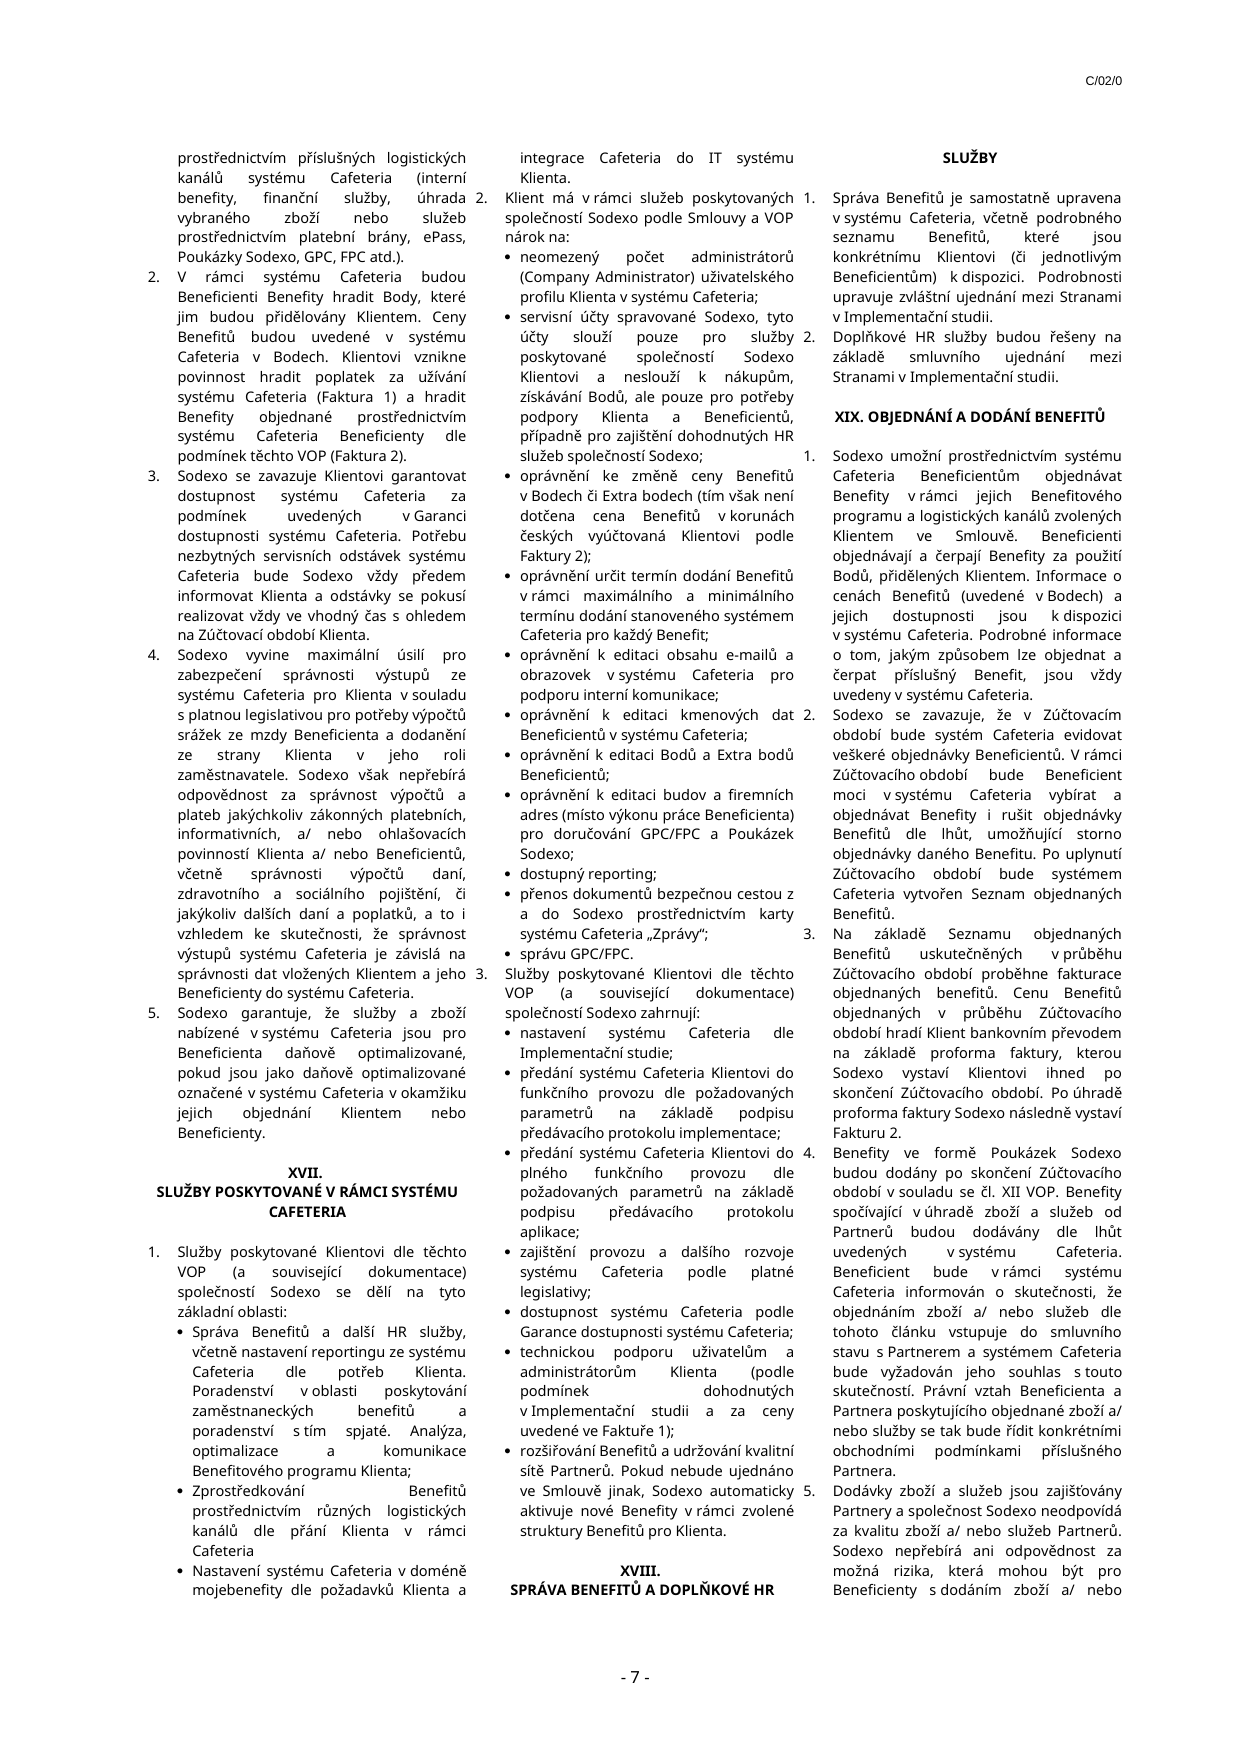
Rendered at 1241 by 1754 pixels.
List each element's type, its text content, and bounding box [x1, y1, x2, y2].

list Doplňkové HR služby budou řešeny na základě smluvního ujednání mezi Stranami v Implementační studii. [803, 327, 1122, 386]
list SLUŽBY POSKYTOVANÉ V RÁMCI SYSTÉMU CAFETERIA [148, 1162, 467, 1222]
list Objednání a dodání Benefitů [818, 406, 1122, 426]
list Benefity ve formě Poukázek Sodexo budou dodány po skončení Zúčtovacího období v souladu se čl. XII VOP. Benefity spočívající v úhradě zboží a služeb od Partnerů budou dodávány dle lhůt uvedených v systému Cafeteria. Beneficient bude v rámci systému Cafeteria informován o skutečnosti, že objednáním zboží a/ nebo služeb dle tohoto článku vstupuje do smluvního stavu s Partnerem a systémem Cafeteria bude vyžadován jeho souhlas s touto skutečností. Právní vztah Beneficienta a Partnera poskytujícího objednané zboží a/ nebo služby se tak bude řídit konkrétními obchodními podmínkami příslušného Partnera. [803, 1142, 1122, 1481]
list Klient má v rámci služeb poskytovaných společností Sodexo podle Smlouvy a VOP nárok na: [475, 187, 794, 247]
list zajištění provozu a dalšího rozvoje systému Cafeteria podle platné legislativy; [505, 1242, 794, 1302]
list nastavení systému Cafeteria dle Implementační studie; [505, 1023, 794, 1063]
list Sodexo vyvine maximální úsilí pro zabezpečení správnosti výstupů ze systému Cafeteria pro Klienta v souladu s platnou legislativou pro potřeby výpočtů srážek ze mzdy Beneficienta a dodanění ze strany Klienta v jeho roli zaměstnavatele. Sodexo však nepřebírá odpovědnost za správnost výpočtů a plateb jakýchkoliv zákonných platebních, informativních, a/ nebo ohlašovacích povinností Klienta a/ nebo Beneficientů, včetně správnosti výpočtů daní, zdravotního a sociálního pojištění, či jakýkoliv dalších daní a poplatků, a to i vzhledem ke skutečnosti, že správnost výstupů systému Cafeteria je závislá na správnosti dat vložených Klientem a jeho Beneficienty do systému Cafeteria. [148, 645, 466, 1003]
list Správa Benefitů a další HR služby, včetně nastavení reportingu ze systému Cafeteria dle potřeb Klienta. Poradenství v oblasti poskytování zaměstnaneckých benefitů a poradenství s tím spjaté. Analýza, optimalizace a komunikace Benefitového programu Klienta; [177, 1322, 467, 1481]
list Nastavení systému Cafeteria v doméně mojebenefity dle požadavků Klienta a integrace Cafeteria do IT systému Klienta. [177, 1560, 467, 1600]
list Správa Benefitů je samostatně upravena v systému Cafeteria, včetně podrobného seznamu Benefitů, které jsou konkrétnímu Klientovi (či jednotlivým Beneficientům) k dispozici. Podrobnosti upravuje zvláštní ujednání mezi Stranami v Implementační studii. [803, 187, 1122, 327]
list neomezený počet administrátorů (Company Administrator) uživatelského profilu Klienta v systému Cafeteria; [505, 247, 794, 307]
list předání systému Cafeteria Klientovi do plného funkčního provozu dle požadovaných parametrů na základě podpisu předávacího protokolu aplikace; [505, 1142, 794, 1242]
list oprávnění k editaci kmenových dat Beneficientů v systému Cafeteria; [505, 705, 794, 744]
list předání systému Cafeteria Klientovi do funkčního provozu dle požadovaných parametrů na základě podpisu předávacího protokolu implementace; [505, 1063, 794, 1142]
list Služby poskytované Klientovi dle těchto VOP (a související dokumentace) společností Sodexo zahrnují: [475, 963, 794, 1023]
list oprávnění k editaci obsahu e-mailů a obrazovek v systému Cafeteria pro podporu interní komunikace; [505, 645, 794, 705]
list technickou podporu uživatelům a administrátorům Klienta (podle podmínek dohodnutých v Implementační studii a za ceny uvedené ve Faktuře 1); [505, 1341, 794, 1441]
list Sodexo se zavazuje, že v Zúčtovacím období bude systém Cafeteria evidovat veškeré objednávky Beneficientů. V rámci Zúčtovacího období bude Beneficient moci v systému Cafeteria vybírat a objednávat Benefity i rušit objednávky Benefitů dle lhůt, umožňující storno objednávky daného Benefitu. Po uplynutí Zúčtovacího období bude systémem Cafeteria vytvořen Seznam objednaných Benefitů. [803, 705, 1122, 924]
list Služby poskytované Klientovi dle těchto VOP (a související dokumentace) společností Sodexo se dělí na tyto základní oblasti: [148, 1242, 466, 1322]
list dostupný reporting; [505, 864, 794, 884]
list dostupnost systému Cafeteria podle Garance dostupnosti systému Cafeteria; [505, 1302, 794, 1341]
list správu GPC/FPC. [505, 943, 794, 963]
list Na základě Seznamu objednaných Benefitů uskutečněných v průběhu Zúčtovacího období proběhne fakturace objednaných benefitů. Cenu Benefitů objednaných v průběhu Zúčtovacího období hradí Klient bankovním převodem na základě proforma faktury, kterou Sodexo vystaví Klientovi ihned po skončení Zúčtovacího období. Po úhradě proforma faktury Sodexo následně vystaví Fakturu 2. [803, 924, 1122, 1142]
list oprávnění k editaci budov a firemních adres (místo výkonu práce Beneficienta) pro doručování GPC/FPC a Poukázek Sodexo; [505, 784, 794, 864]
list oprávnění k editaci Bodů a Extra bodů Beneficientů; [505, 744, 794, 784]
list rozšiřování Benefitů a udržování kvalitní sítě Partnerů. Pokud nebude ujednáno ve Smlouvě jinak, Sodexo automaticky aktivuje nové Benefity v rámci zvolené struktury Benefitů pro Klienta. [505, 1441, 794, 1540]
list Nastavení systému Cafeteria v doméně mojebenefity dle požadavků Klienta a integrace Cafeteria do IT systému Klienta. [505, 148, 794, 187]
list Zprostředkování Benefitů prostřednictvím různých logistických kanálů dle přání Klienta v rámci Cafeteria [177, 1481, 467, 1560]
list oprávnění ke změně ceny Benefitů v Bodech či Extra bodech (tím však není dotčena cena Benefitů v korunách českých vyúčtovaná Klientovi podle Faktury 2); [505, 466, 794, 566]
list oprávnění určit termín dodání Benefitů v rámci maximálního a minimálního termínu dodání stanoveného systémem Cafeteria pro každý Benefit; [505, 566, 794, 645]
list servisní účty spravované Sodexo, tyto účty slouží pouze pro služby poskytované společností Sodexo Klientovi a neslouží k nákupům, získávání Bodů, ale pouze pro potřeby podpory Klienta a Beneficientů, případně pro zajištění dohodnutých HR služeb společností Sodexo; [505, 307, 794, 466]
list Sodexo se zavazuje Klientovi garantovat dostupnost systému Cafeteria za podmínek uvedených v Garanci dostupnosti systému Cafeteria. Potřebu nezbytných servisních odstávek systému Cafeteria bude Sodexo vždy předem informovat Klienta a odstávky se pokusí realizovat vždy ve vhodný čas s ohledem na Zúčtovací období Klienta. [148, 466, 466, 645]
list Sodexo umožní prostřednictvím systému Cafeteria Beneficientům objednávat Benefity v rámci jejich Benefitového programu a logistických kanálů zvolených Klientem ve Smlouvě. Beneficienti objednávají a čerpají Benefity za použití Bodů, přidělených Klientem. Informace o cenách Benefitů (uvedené v Bodech) a jejich dostupnosti jsou k dispozici v systému Cafeteria. Podrobné informace o tom, jakým způsobem lze objednat a čerpat příslušný Benefit, jsou vždy uvedeny v systému Cafeteria. [803, 446, 1122, 705]
list Správa Benefitů a doplňkové HR Služby [818, 148, 1122, 168]
list Sodexo garantuje, že služby a zboží nabízené v systému Cafeteria jsou pro Beneficienta daňově optimalizované, pokud jsou jako daňově optimalizované označené v systému Cafeteria v okamžiku jejich objednání Klientem nebo Beneficienty. [148, 1003, 466, 1142]
list V rámci systému Cafeteria budou Beneficienti Benefity hradit Body, které jim budou přidělovány Klientem. Ceny Benefitů budou uvedené v systému Cafeteria v Bodech. Klientovi vznikne povinnost hradit poplatek za užívání systému Cafeteria (Faktura 1) a hradit Benefity objednané prostřednictvím systému Cafeteria Beneficienty dle podmínek těchto VOP (Faktura 2). [148, 267, 466, 466]
list Správa Benefitů a doplňkové HR Služby [490, 1560, 794, 1600]
list přenos dokumentů bezpečnou cestou z a do Sodexo prostřednictvím karty systému Cafeteria „Zprávy“; [505, 884, 794, 943]
